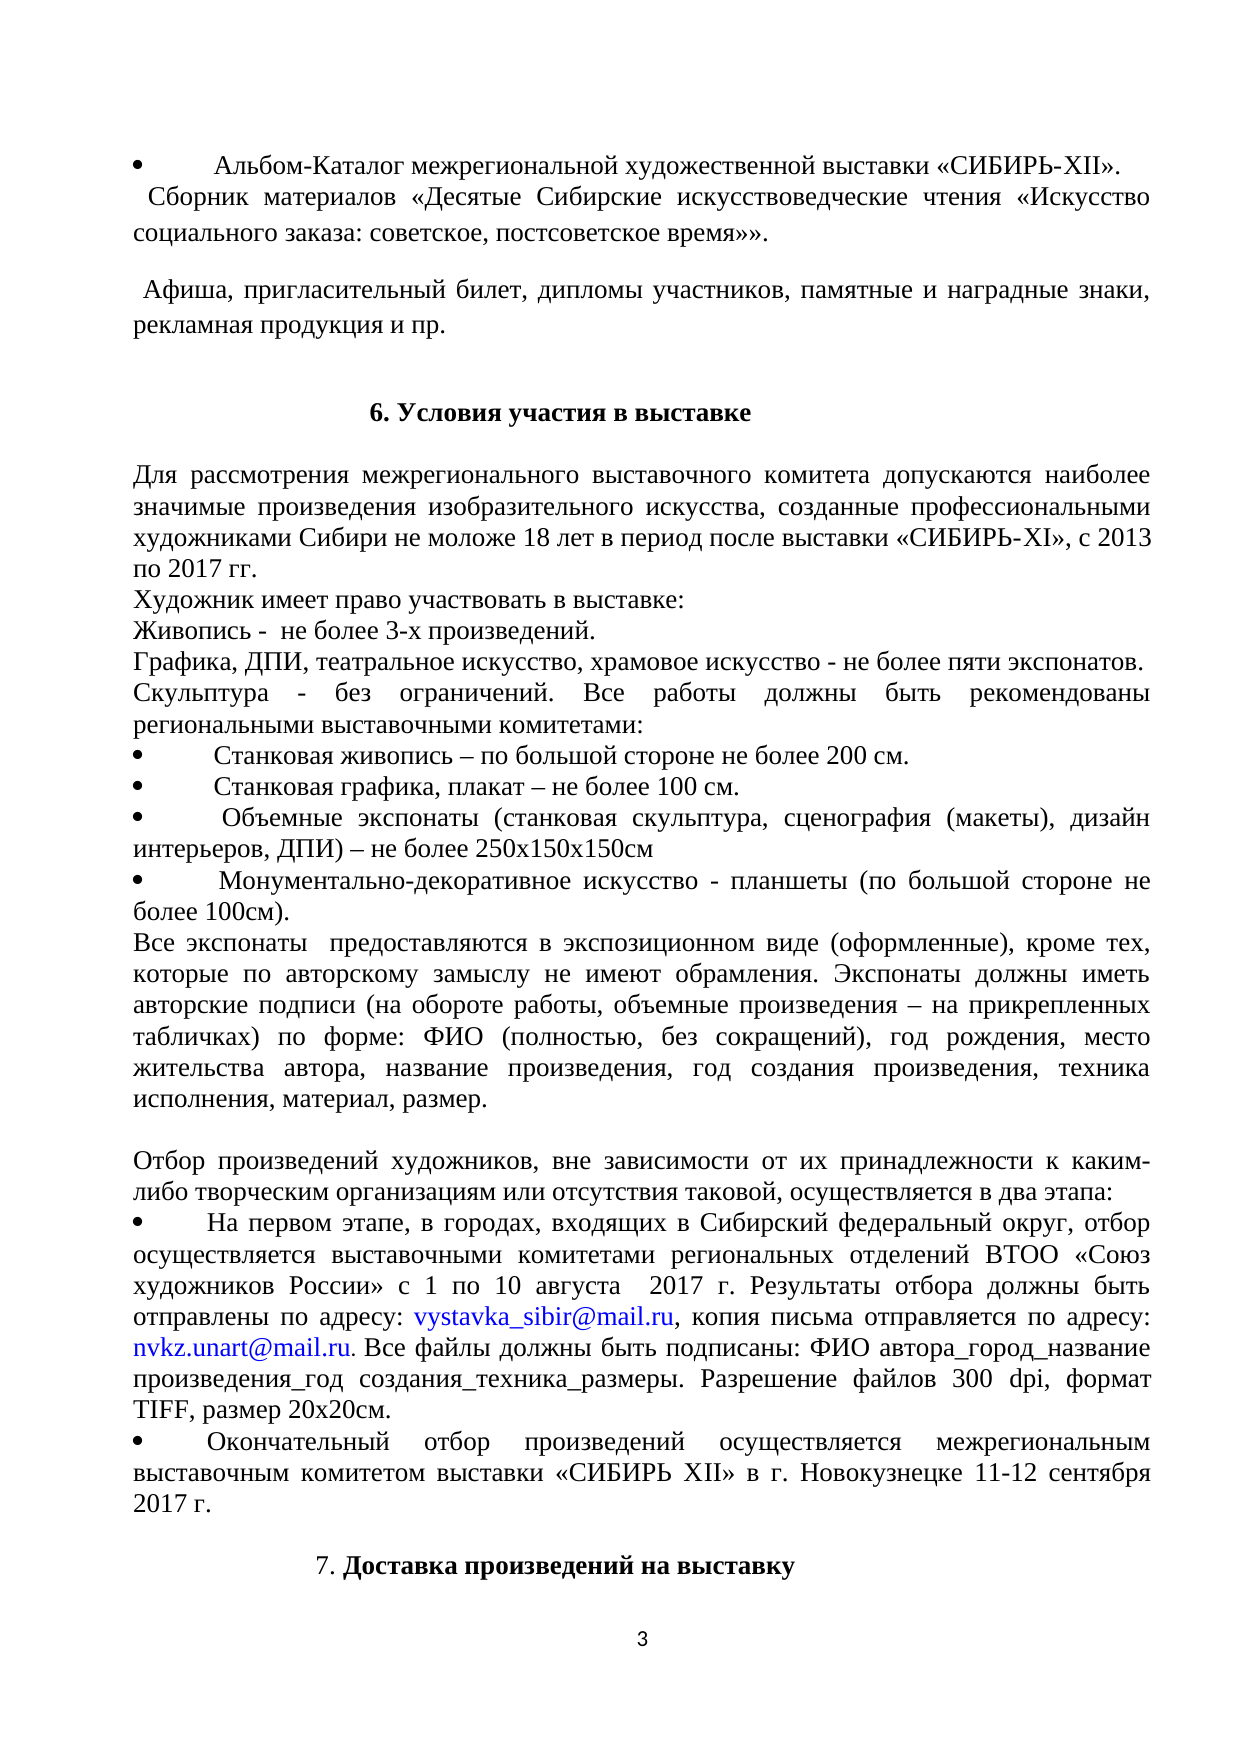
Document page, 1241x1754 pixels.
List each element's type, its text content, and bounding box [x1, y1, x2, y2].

text Все экспонаты предоставляются в экспозиционном виде (оформленные), кроме тех, которые по авторскому замыслу не имеют обрамления. Экспонаты должны иметь авторские подписи (на обороте работы, объемные произведения – на прикрепленных табличках) по форме: ФИО (полностью, без сокращений), год рождения, место жительства автора, название произведения, год создания произведения, техника исполнения, материал, размер. [133, 926, 1152, 1113]
list Станковая живопись – по большой стороне не более 200 см. [133, 739, 1152, 770]
text Графика, ДПИ, театральное искусство, храмовое искусство - не более пяти экспонатов. [133, 645, 1152, 677]
text Отбор произведений художников, вне зависимости от их принадлежности к каким-либо творческим организациям или отсутствия таковой, осуществляется в два этапа: [133, 1144, 1152, 1206]
text Сборник материалов «Десятые Сибирские искусствоведческие чтения «Искусство социального заказа: советское, постсоветское время»». [133, 181, 1152, 247]
list Окончательный отбор произведений осуществляется межрегиональным выставочным комитетом выставки «СИБИРЬ ХII» в г. Новокузнецке 11-12 сентября 2017 г. [133, 1424, 1152, 1518]
list Станковая графика, плакат – не более 100 см. [133, 770, 1152, 801]
text Для рассмотрения межрегионального выставочного комитета допускаются наиболее значимые произведения изобразительного искусства, созданные профессиональными художниками Сибири не моложе 18 лет в период после выставки «СИБИРЬ-XI», с 2013 по 2017 гг. [133, 458, 1152, 583]
text 6. Условия участия в выставке [133, 396, 1152, 427]
text Живопись - не более 3-х произведений. [133, 614, 1152, 645]
text Афиша, пригласительный билет, дипломы участников, памятные и наградные знаки, рекламная продукция и пр. [133, 273, 1152, 340]
text Скульптура - без ограничений. Все работы должны быть рекомендованы региональными выставочными комитетами: [133, 677, 1152, 739]
list На первом этапе, в городах, входящих в Сибирский федеральный округ, отбор осуществляется выставочными комитетами региональных отделений ВТОО «Союз художников России» с 1 по 10 августа 2017 г. Результаты отбора должны быть отправлены по адресу: vystavka_sibir@mail.ru, копия письма отправляется по адресу: nvkz.unart@mail.ru. Все файлы должны быть подписаны: ФИО автора_город_название произведения_год создания_техника_размеры. Разрешение файлов 300 dpi, формат TIFF, размер 20х20см. [133, 1206, 1152, 1424]
list Объемные экспонаты (станковая скульптура, сценография (макеты), дизайн интерьеров, ДПИ) – не более 250х150х150см [133, 801, 1152, 864]
list Альбом-Каталог межрегиональной художественной выставки «СИБИРЬ-XII». [133, 149, 1152, 181]
text Художник имеет право участвовать в выставке: [133, 583, 1152, 614]
list Монументально-декоративное искусство - планшеты (по большой стороне не более 100см). [133, 864, 1152, 926]
text 7. Доставка произведений на выставку [133, 1549, 1152, 1580]
